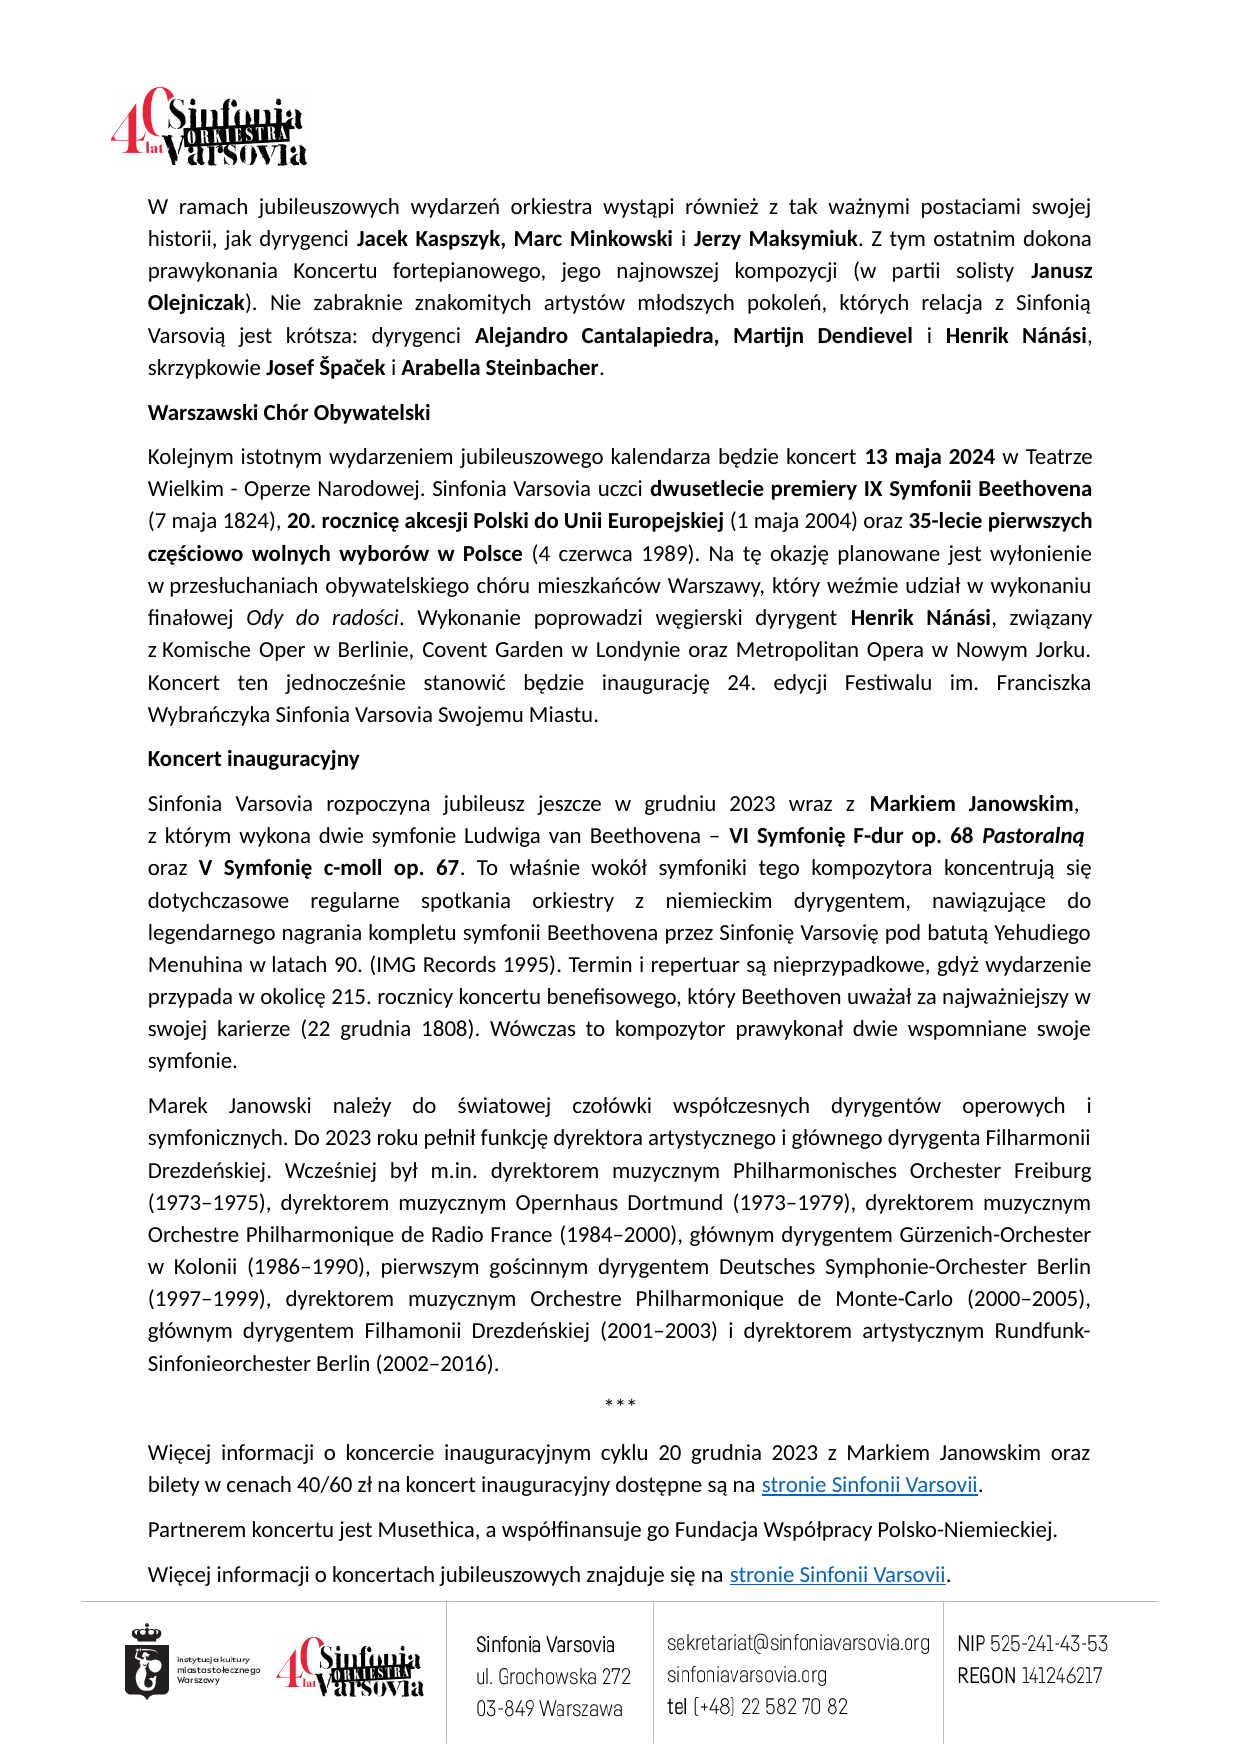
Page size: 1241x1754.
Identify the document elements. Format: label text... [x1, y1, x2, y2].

text Więcej informacji o koncertach jubileuszowych znajduje się na stronie Sinfonii Varsovii. [148, 1560, 1093, 1588]
text Partnerem koncertu jest Musethica, a współfinansuje go Fundacja Współpracy Polsko-Niemieckiej. [148, 1515, 1093, 1543]
text *** [148, 1393, 1093, 1422]
text Więcej informacji o koncercie inauguracyjnym cyklu 20 grudnia 2023 z Markiem Janowskim oraz bilety w cenach 40/60 zł na koncert inauguracyjny dostępne są na stronie Sinfonii Varsovii. [148, 1438, 1093, 1498]
text W ramach jubileuszowych wydarzeń orkiestra wystąpi również z tak ważnymi postaciami swojej historii, jak dyrygenci Jacek Kaspszyk, Marc Minkowski i Jerzy Maksymiuk. Z tym ostatnim dokona prawykonania Koncertu fortepianowego, jego najnowszej kompozycji (w partii solisty Janusz Olejniczak). Nie zabraknie znakomitych artystów młodszych pokoleń, których relacja z Sinfonią Varsovią jest krótsza: dyrygenci Alejandro Cantalapiedra, Martijn Dendievel i Henrik Nánási, skrzypkowie Josef Špaček i Arabella Steinbacher. [148, 192, 1093, 381]
picture [111, 87, 307, 166]
text Sinfonia Varsovia rozpoczyna jubileusz jeszcze w grudniu 2023 wraz z Markiem Janowskim, z którym wykona dwie symfonie Ludwiga van Beethovena – VI Symfonię F-dur op. 68 Pastoralną oraz V Symfonię c-moll op. 67. To właśnie wokół symfoniki tego kompozytora koncentrują się dotychczasowe regularne spotkania orkiestry z niemieckim dyrygentem, nawiązujące do legendarnego nagrania kompletu symfonii Beethovena przez Sinfonię Varsovię pod batutą Yehudiego Menuhina w latach 90. (IMG Records 1995). Termin i repertuar są nieprzypadkowe, gdyż wydarzenie przypada w okolicę 215. rocznicy koncertu benefisowego, który Beethoven uważał za najważniejszy w swojej karierze (22 grudnia 1808). Wówczas to kompozytor prawykonał dwie wspomniane swoje symfonie. [148, 789, 1093, 1075]
text Kolejnym istotnym wydarzeniem jubileuszowego kalendarza będzie koncert 13 maja 2024 w Teatrze Wielkim - Operze Narodowej. Sinfonia Varsovia uczci dwusetlecie premiery IX Symfonii Beethovena (7 maja 1824), 20. rocznicę akcesji Polski do Unii Europejskiej (1 maja 2004) oraz 35-lecie pierwszych częściowo wolnych wyborów w Polsce (4 czerwca 1989). Na tę okazję planowane jest wyłonienie w przesłuchaniach obywatelskiego chóru mieszkańców Warszawy, który weźmie udział w wykonaniu finałowej Ody do radości. Wykonanie poprowadzi węgierski dyrygent Henrik Nánási, związany z Komische Oper w Berlinie, Covent Garden w Londynie oraz Metropolitan Opera w Nowym Jorku. Koncert ten jednocześnie stanowić będzie inaugurację 24. edycji Festiwalu im. Franciszka Wybrańczyka Sinfonia Varsovia Swojemu Miastu. [148, 442, 1093, 728]
text Koncert inauguracyjny [148, 744, 1093, 772]
text Warszawski Chór Obywatelski [148, 398, 1093, 426]
text Marek Janowski należy do światowej czołówki współczesnych dyrygentów operowych i symfonicznych. Do 2023 roku pełnił funkcję dyrektora artystycznego i głównego dyrygenta Filharmonii Drezdeńskiej. Wcześniej był m.in. dyrektorem muzycznym Philharmonisches Orchester Freiburg (1973–1975), dyrektorem muzycznym Opernhaus Dortmund (1973–1979), dyrektorem muzycznym Orchestre Philharmonique de Radio France (1984–2000), głównym dyrygentem Gürzenich-Orchester w Kolonii (1986–1990), pierwszym gościnnym dyrygentem Deutsches Symphonie-Orchester Berlin (1997–1999), dyrektorem muzycznym Orchestre Philharmonique de Monte-Carlo (2000–2005), głównym dyrygentem Filhamonii Drezdeńskiej (2001–2003) i dyrektorem artystycznym Rundfunk-Sinfonieorchester Berlin (2002–2016). [148, 1091, 1093, 1377]
picture [81, 1601, 1159, 1750]
